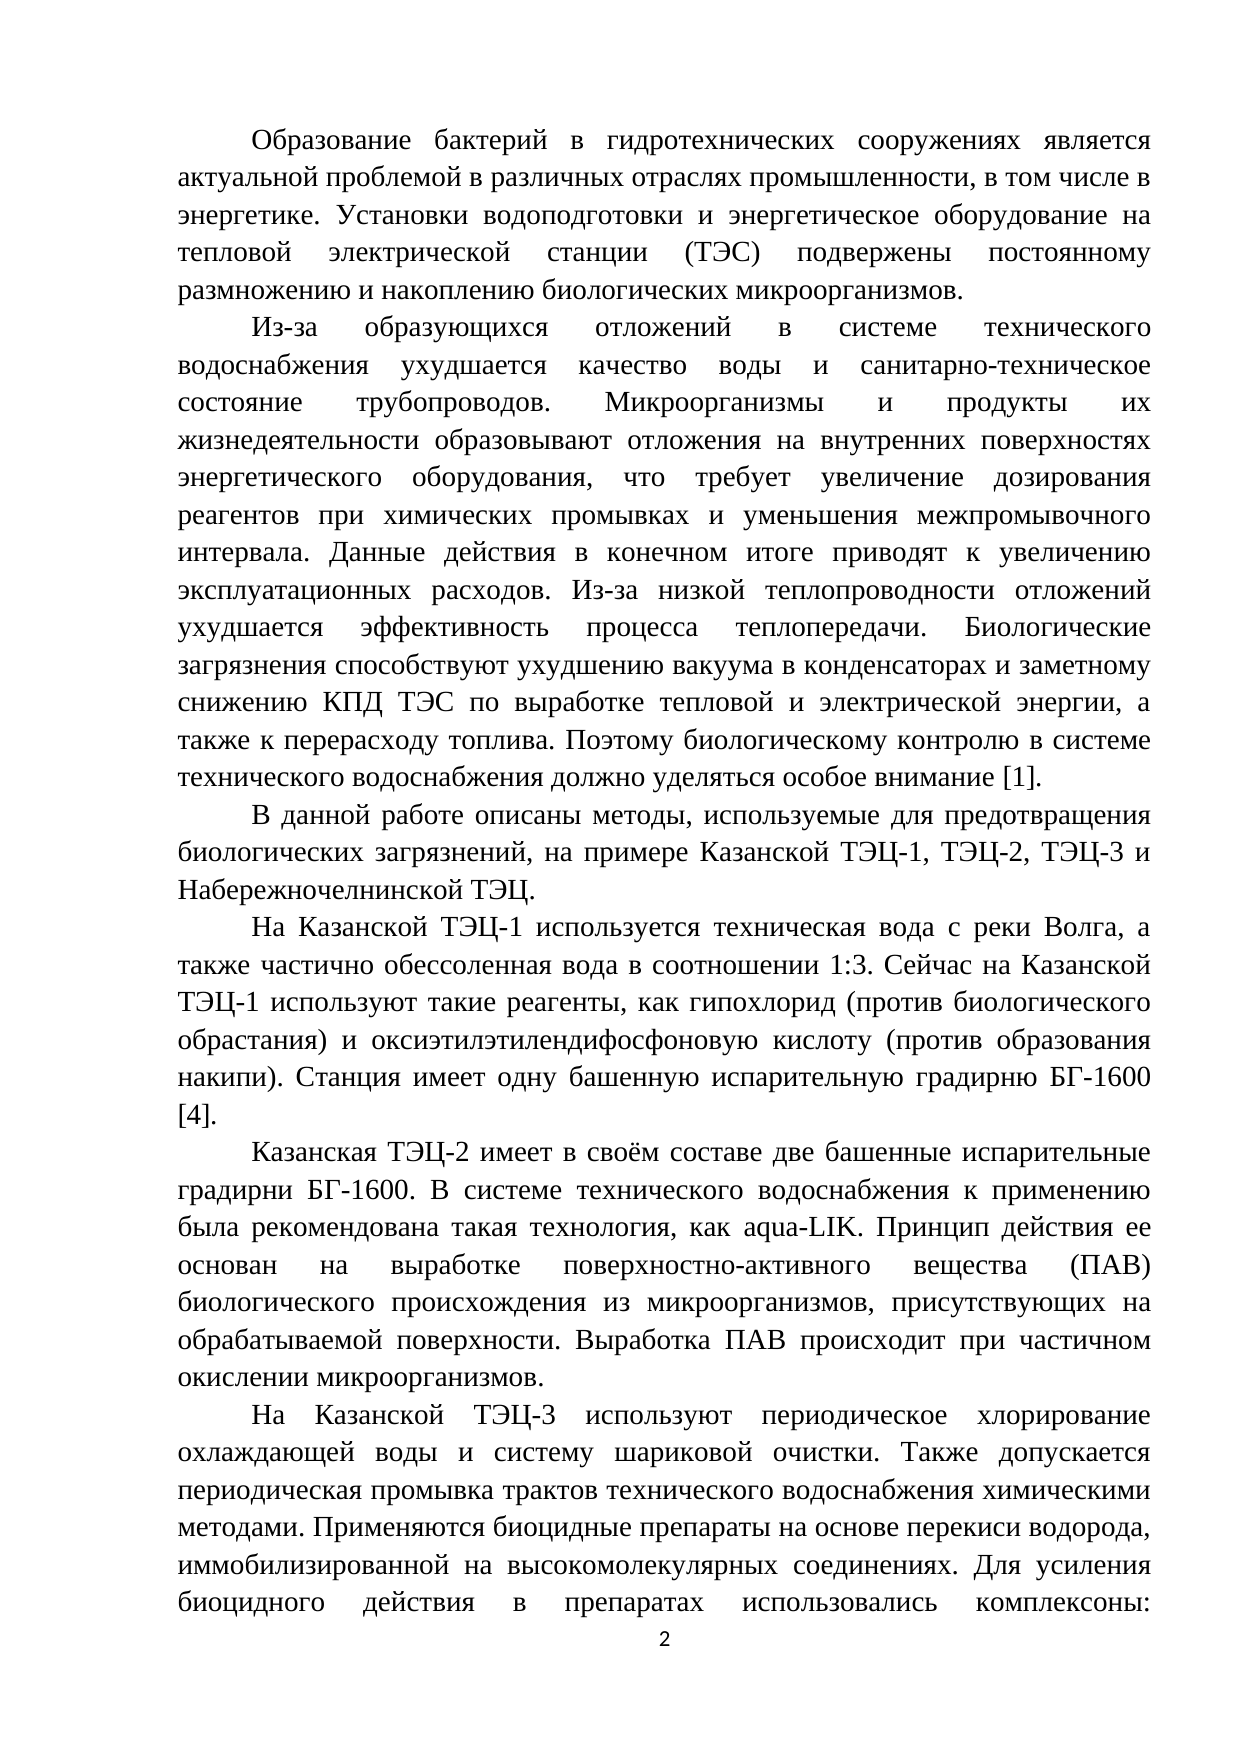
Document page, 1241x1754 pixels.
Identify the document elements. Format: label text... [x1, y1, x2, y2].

text Казанская ТЭЦ-2 имеет в своём составе две башенные испарительные градирни БГ-1600. В системе технического водоснабжения к применению была рекомендована такая технология, как aqua-LIK. Принцип действия ее основан на выработке поверхностно-активного вещества (ПАВ) биологического происхождения из микроорганизмов, присутствующих на обрабатываемой поверхности. Выработка ПАВ происходит при частичном окислении микроорганизмов. [177, 1131, 1152, 1393]
text Из-за образующихся отложений в системе технического водоснабжения ухудшается качество воды и санитарно-техническое состояние трубопроводов. Микроорганизмы и продукты их жизнедеятельности образовывают отложения на внутренних поверхностях энергетического оборудования, что требует увеличение дозирования реагентов при химических промывках и уменьшения межпромывочного интервала. Данные действия в конечном итоге приводят к увеличению эксплуатационных расходов. Из-за низкой теплопроводности отложений ухудшается эффективность процесса теплопередачи. Биологические загрязнения способствуют ухудшению вакуума в конденсаторах и заметному снижению КПД ТЭС по выработке тепловой и электрической энергии, а также к перерасходу топлива. Поэтому биологическому контролю в системе технического водоснабжения должно уделяться особое внимание [1]. [177, 306, 1152, 793]
text Образование бактерий в гидротехнических сооружениях является актуальной проблемой в различных отраслях промышленности, в том числе в энергетике. Установки водоподготовки и энергетическое оборудование на тепловой электрической станции (ТЭС) подвержены постоянному размножению и накоплению биологических микроорганизмов. [177, 118, 1152, 306]
text На Казанской ТЭЦ-1 используется техническая вода с реки Волга, а также частично обессоленная вода в соотношении 1:3. Сейчас на Казанской ТЭЦ-1 используют такие реагенты, как гипохлорид (против биологического обрастания) и оксиэтилэтилендифосфоновую кислоту (против образования накипи). Станция имеет одну башенную испарительную градирню БГ-1600 [4]. [177, 906, 1152, 1131]
text В данной работе описаны методы, используемые для предотвращения биологических загрязнений, на примере Казанской ТЭЦ-1, ТЭЦ-2, ТЭЦ-3 и Набережночелнинской ТЭЦ. [177, 793, 1152, 906]
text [177, 1393, 1152, 1618]
